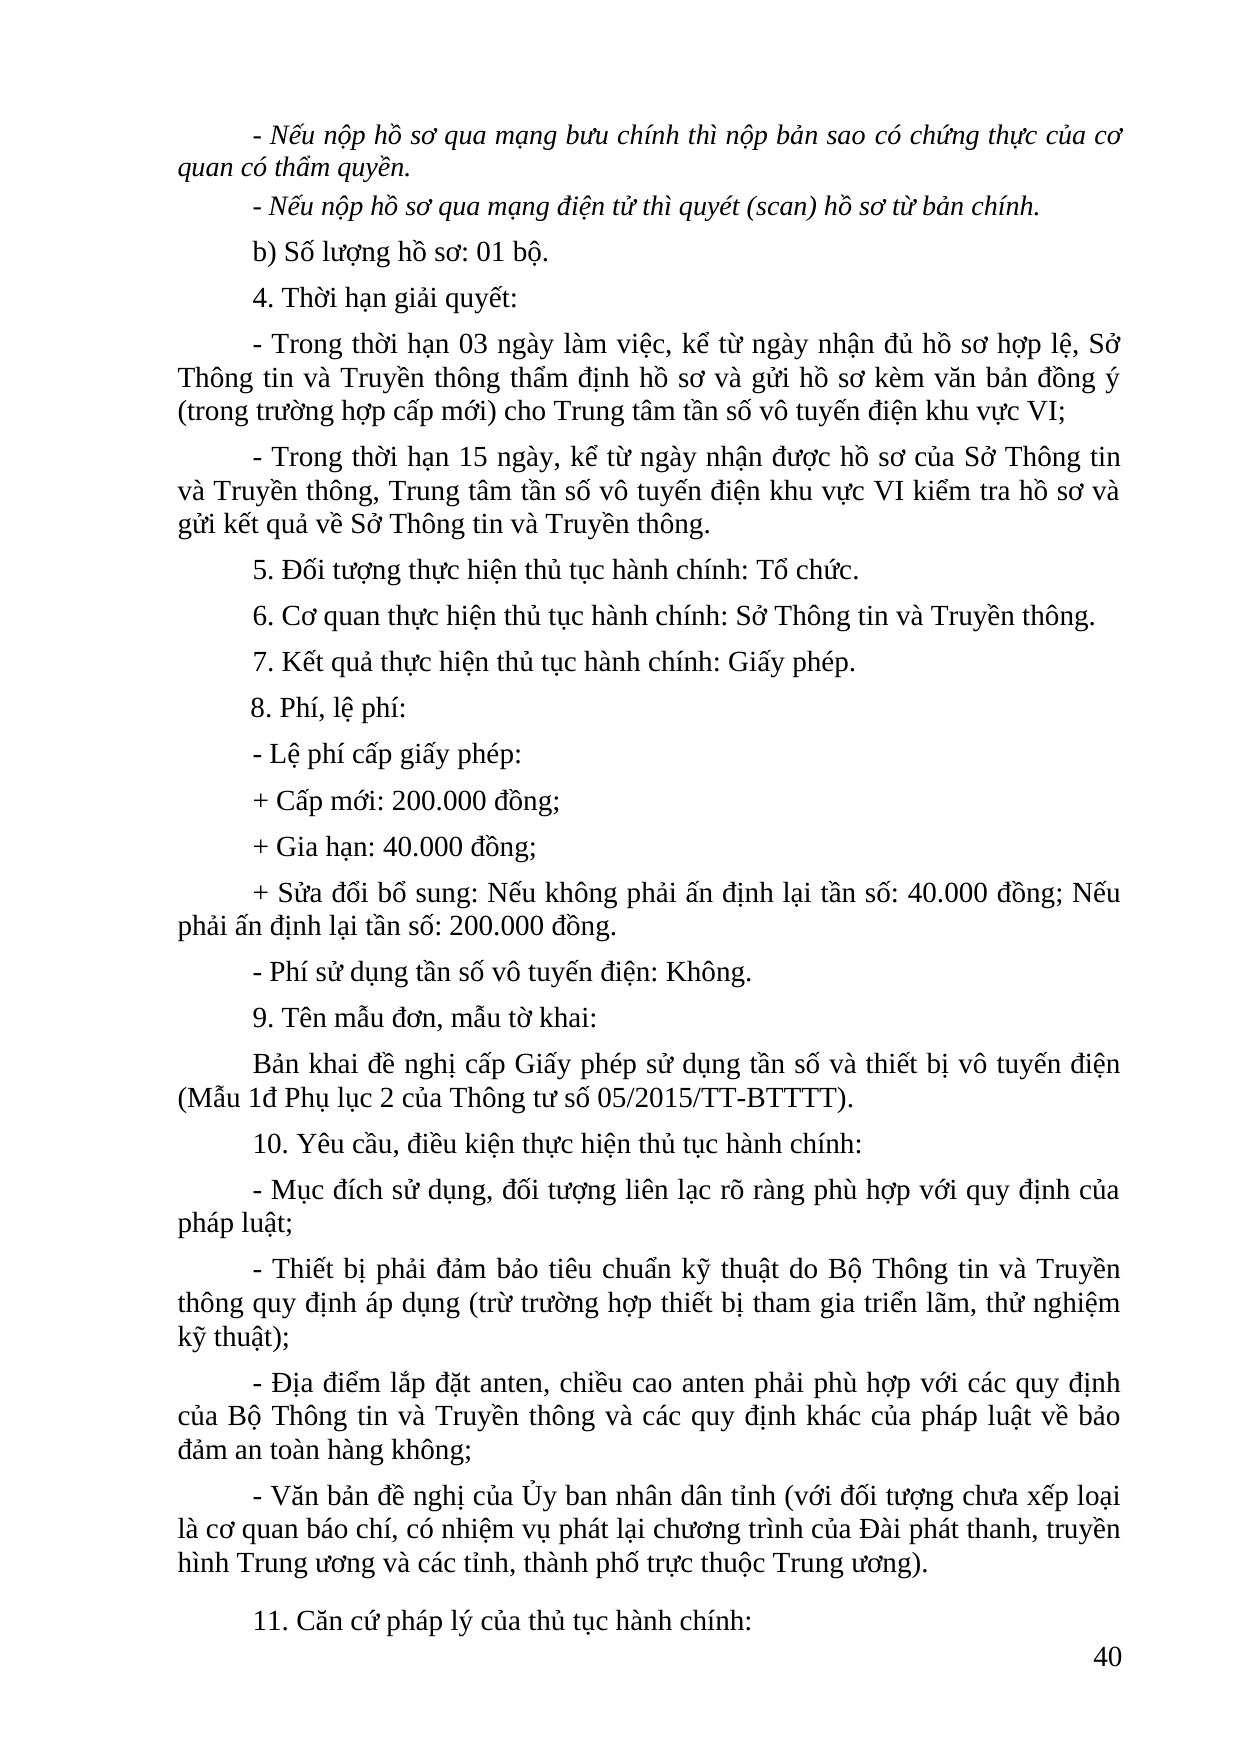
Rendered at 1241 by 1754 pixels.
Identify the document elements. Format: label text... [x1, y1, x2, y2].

text - Nếu nộp hồ sơ qua mạng bưu chính thì nộp bản sao có chứng thực của cơ quan có thẩm quyền. [177, 118, 1122, 183]
text 10. Yêu cầu, điều kiện thực hiện thủ tục hành chính: [177, 1126, 1122, 1159]
text - Văn bản đề nghị của Ủy ban nhân dân tỉnh (với đối tượng chưa xếp loại là cơ quan báo chí, có nhiệm vụ phát lại chương trình của Đài phát thanh, truyền hình Trung ương và các tỉnh, thành phố trực thuộc Trung ương). [177, 1478, 1122, 1578]
text - Trong thời hạn 03 ngày làm việc, kể từ ngày nhận đủ hồ sơ hợp lệ, Sở Thông tin và Truyền thông thẩm định hồ sơ và gửi hồ sơ kèm văn bản đồng ý (trong trường hợp cấp mới) cho Trung tâm tần số vô tuyến điện khu vực VI; [177, 326, 1122, 427]
text - Trong thời hạn 15 ngày, kể từ ngày nhận được hồ sơ của Sở Thông tin và Truyền thông, Trung tâm tần số vô tuyến điện khu vực VI kiểm tra hồ sơ và gửi kết quả về Sở Thông tin và Truyền thông. [177, 439, 1122, 540]
text 6. Cơ quan thực hiện thủ tục hành chính: Sở Thông tin và Truyền thông. [177, 598, 1122, 632]
text + Cấp mới: 200.000 đồng; [177, 783, 1122, 816]
text 9. Tên mẫu đơn, mẫu tờ khai: [177, 1000, 1122, 1034]
text - Địa điểm lắp đặt anten, chiều cao anten phải phù hợp với các quy định của Bộ Thông tin và Truyền thông và các quy định khác của pháp luật về bảo đảm an toàn hàng không; [177, 1365, 1122, 1465]
text 7. Kết quả thực hiện thủ tục hành chính: Giấy phép. [177, 644, 1122, 678]
text Bản khai đề nghị cấp Giấy phép sử dụng tần số và thiết bị vô tuyến điện (Mẫu 1đ Phụ lục 2 của Thông tư số 05/2015/TT-BTTTT). [177, 1046, 1122, 1113]
text + Gia hạn: 40.000 đồng; [177, 829, 1122, 862]
text - Thiết bị phải đảm bảo tiêu chuẩn kỹ thuật do Bộ Thông tin và Truyền thông quy định áp dụng (trừ trường hợp thiết bị tham gia triển lãm, thử nghiệm kỹ thuật); [177, 1252, 1122, 1352]
text 4. Thời hạn giải quyết: [177, 280, 1122, 314]
text - Mục đích sử dụng, đối tượng liên lạc rõ ràng phù hợp với quy định của pháp luật; [177, 1172, 1122, 1239]
text - Nếu nộp hồ sơ qua mạng điện tử thì quyét (scan) hồ sơ từ bản chính. [177, 189, 1122, 222]
text 5. Đối tượng thực hiện thủ tục hành chính: Tổ chức. [177, 552, 1122, 586]
text + Sửa đổi bổ sung: Nếu không phải ấn định lại tần số: 40.000 đồng; Nếu phải ấn định lại tần số: 200.000 đồng. [177, 875, 1122, 942]
text 8. Phí, lệ phí: [177, 691, 1122, 724]
text 11. Căn cứ pháp lý của thủ tục hành chính: [177, 1603, 1122, 1637]
text b) Số lượng hồ sơ: 01 bộ. [177, 234, 1122, 268]
text - Phí sử dụng tần số vô tuyến điện: Không. [177, 954, 1122, 988]
text - Lệ phí cấp giấy phép: [177, 737, 1122, 770]
